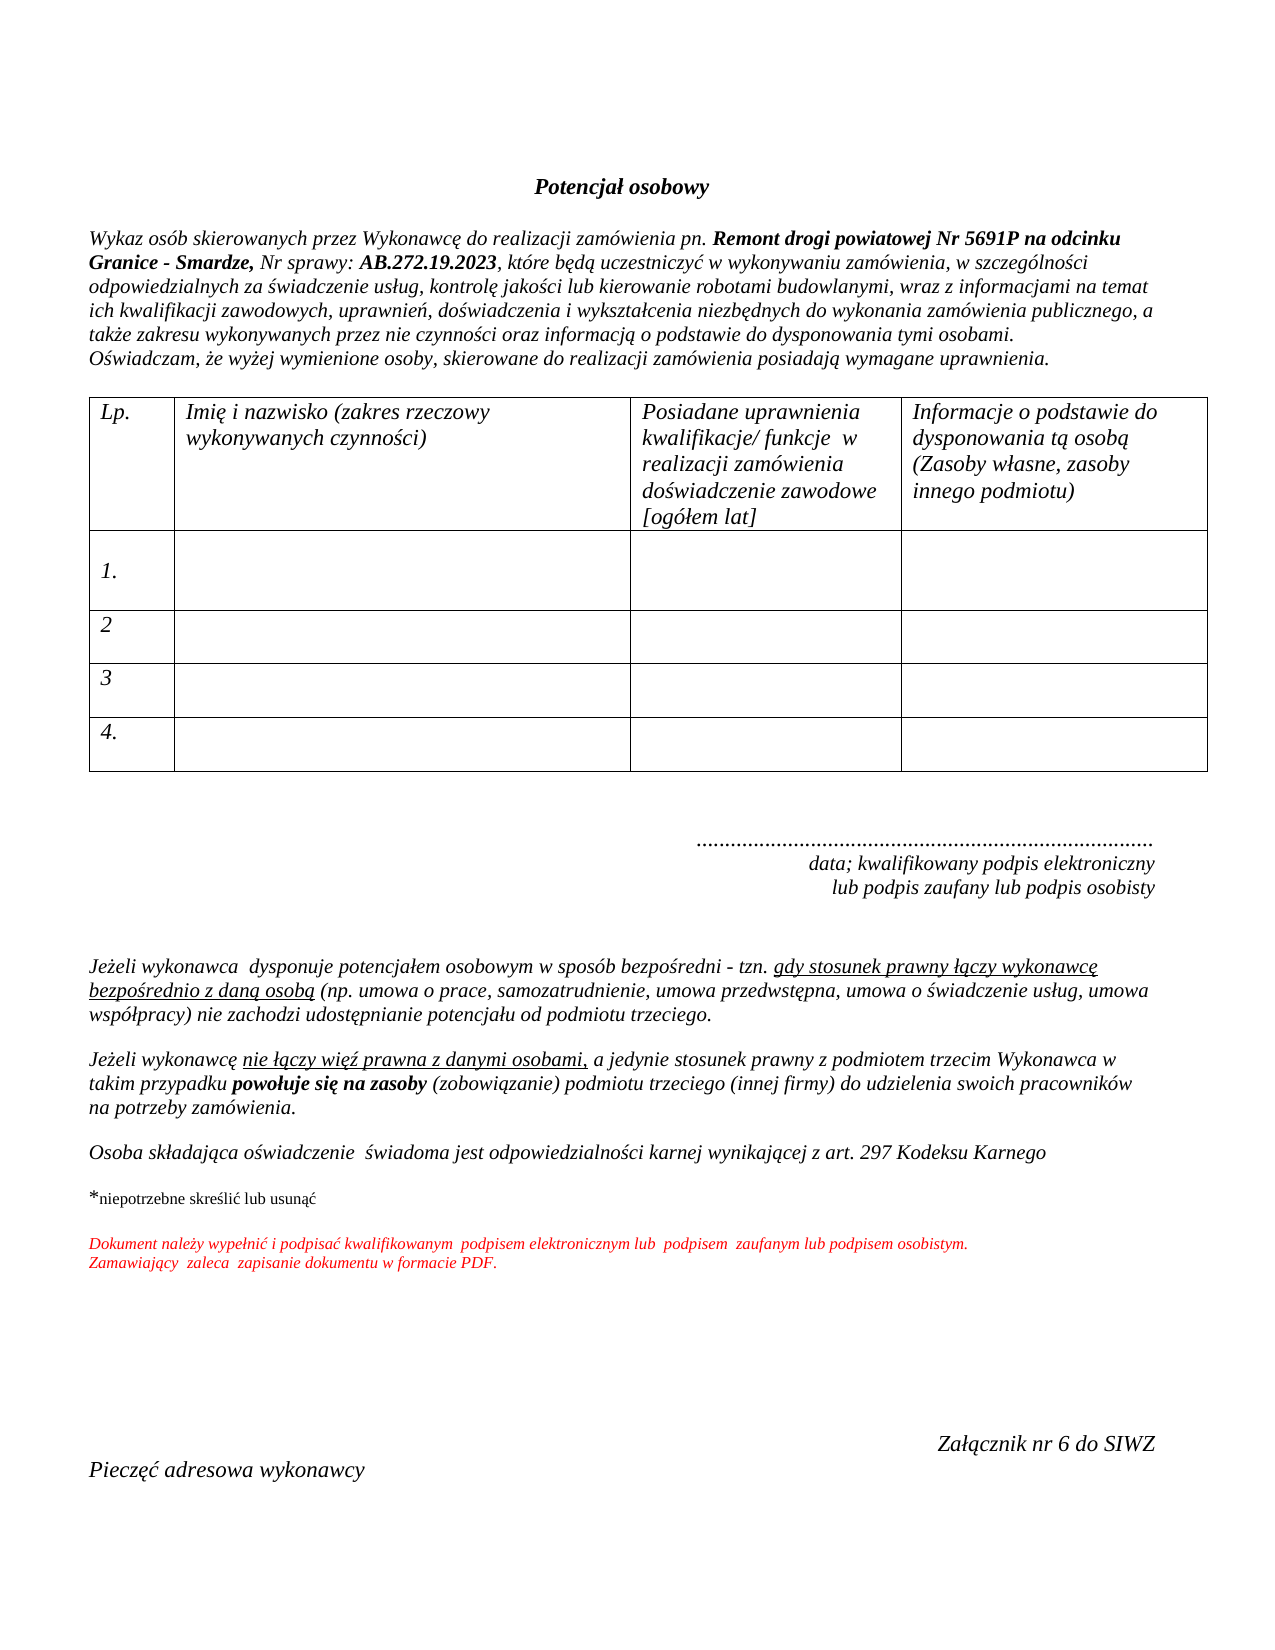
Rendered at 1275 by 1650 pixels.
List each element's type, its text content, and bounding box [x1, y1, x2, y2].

text data; kwalifikowany podpis elektroniczny [89, 851, 1157, 875]
table_cell [902, 718, 1207, 771]
text Jeżeli wykonawca dysponuje potencjałem osobowym w sposób bezpośredni - tzn. gdy stosunek prawny łączy wykonawcę bezpośrednio z daną osobą (np. umowa o prace, samozatrudnienie, umowa przedwstępna, umowa o świadczenie usług, umowa współpracy) nie zachodzi udostępnianie potencjału od podmiotu trzeciego. [89, 954, 1157, 1026]
table_cell [175, 718, 630, 771]
text Pieczęć adresowa wykonawcy [89, 1456, 552, 1483]
text Potencjał osobowy [89, 173, 1157, 199]
table_cell [902, 611, 1207, 663]
text Oświadczam, że wyżej wymienione osoby, skierowane do realizacji zamówienia posiadają wymagane uprawnienia. [89, 346, 1157, 370]
text Osoba składająca oświadczenie świadoma jest odpowiedzialności karnej wynikającej z art. 297 Kodeksu Karnego [89, 1140, 1157, 1164]
text Załącznik nr 6 do SIWZ [89, 1430, 1157, 1456]
table_cell [902, 664, 1207, 717]
table_cell [175, 664, 630, 717]
table_cell [175, 531, 630, 609]
text Wykaz osób skierowanych przez Wykonawcę do realizacji zamówienia pn. Remont drogi powiatowej Nr 5691P na odcinku Granice - Smardze, Nr sprawy: AB.272.19.2023, które będą uczestniczyć w wykonywaniu zamówienia, w szczególności odpowiedzialnych za świadczenie usług, kontrolę jakości lub kierowanie robotami budowlanymi, wraz z informacjami na temat ich kwalifikacji zawodowych, uprawnień, doświadczenia i wykształcenia niezbędnych do wykonania zamówienia publicznego, a także zakresu wykonywanych przez nie czynności oraz informacją o podstawie do dysponowania tymi osobami. [89, 226, 1157, 346]
table_cell [631, 531, 901, 609]
text lub podpis zaufany lub podpis osobisty [89, 875, 1157, 899]
text Dokument należy wypełnić i podpisać kwalifikowanym podpisem elektronicznym lub podpisem zaufanym lub podpisem osobistym. [89, 1233, 1157, 1253]
table_header Informacje o podstawie do dysponowania tą osobą (Zasoby własne, zasoby innego podmiotu) [902, 398, 1207, 529]
table_cell [902, 531, 1207, 609]
text *niepotrzebne skreślić lub usunąć [89, 1185, 1157, 1209]
table_header Imię i nazwisko (zakres rzeczowy wykonywanych czynności) [175, 398, 630, 529]
text Zamawiający zaleca zapisanie dokumentu w formacie PDF. [89, 1253, 1157, 1272]
table_cell [631, 611, 901, 663]
table_cell [175, 611, 630, 663]
text ................................................................................ [89, 824, 1157, 851]
table_cell [631, 718, 901, 771]
text Jeżeli wykonawcę nie łączy więź prawna z danymi osobami, a jedynie stosunek prawny z podmiotem trzecim Wykonawca w takim przypadku powołuje się na zasoby (zobowiązanie) podmiotu trzeciego (innej firmy) do udzielenia swoich pracowników na potrzeby zamówienia. [89, 1047, 1157, 1119]
table_cell 4. [90, 718, 174, 771]
table_cell 2 [90, 611, 174, 663]
table_header Lp. [90, 398, 174, 529]
table_cell 3 [90, 664, 174, 717]
table_cell [631, 664, 901, 717]
table_header Posiadane uprawnienia kwalifikacje/ funkcje w realizacji zamówienia doświadczenie zawodowe [ogółem lat] [631, 398, 901, 529]
table_cell 1. [90, 531, 174, 609]
